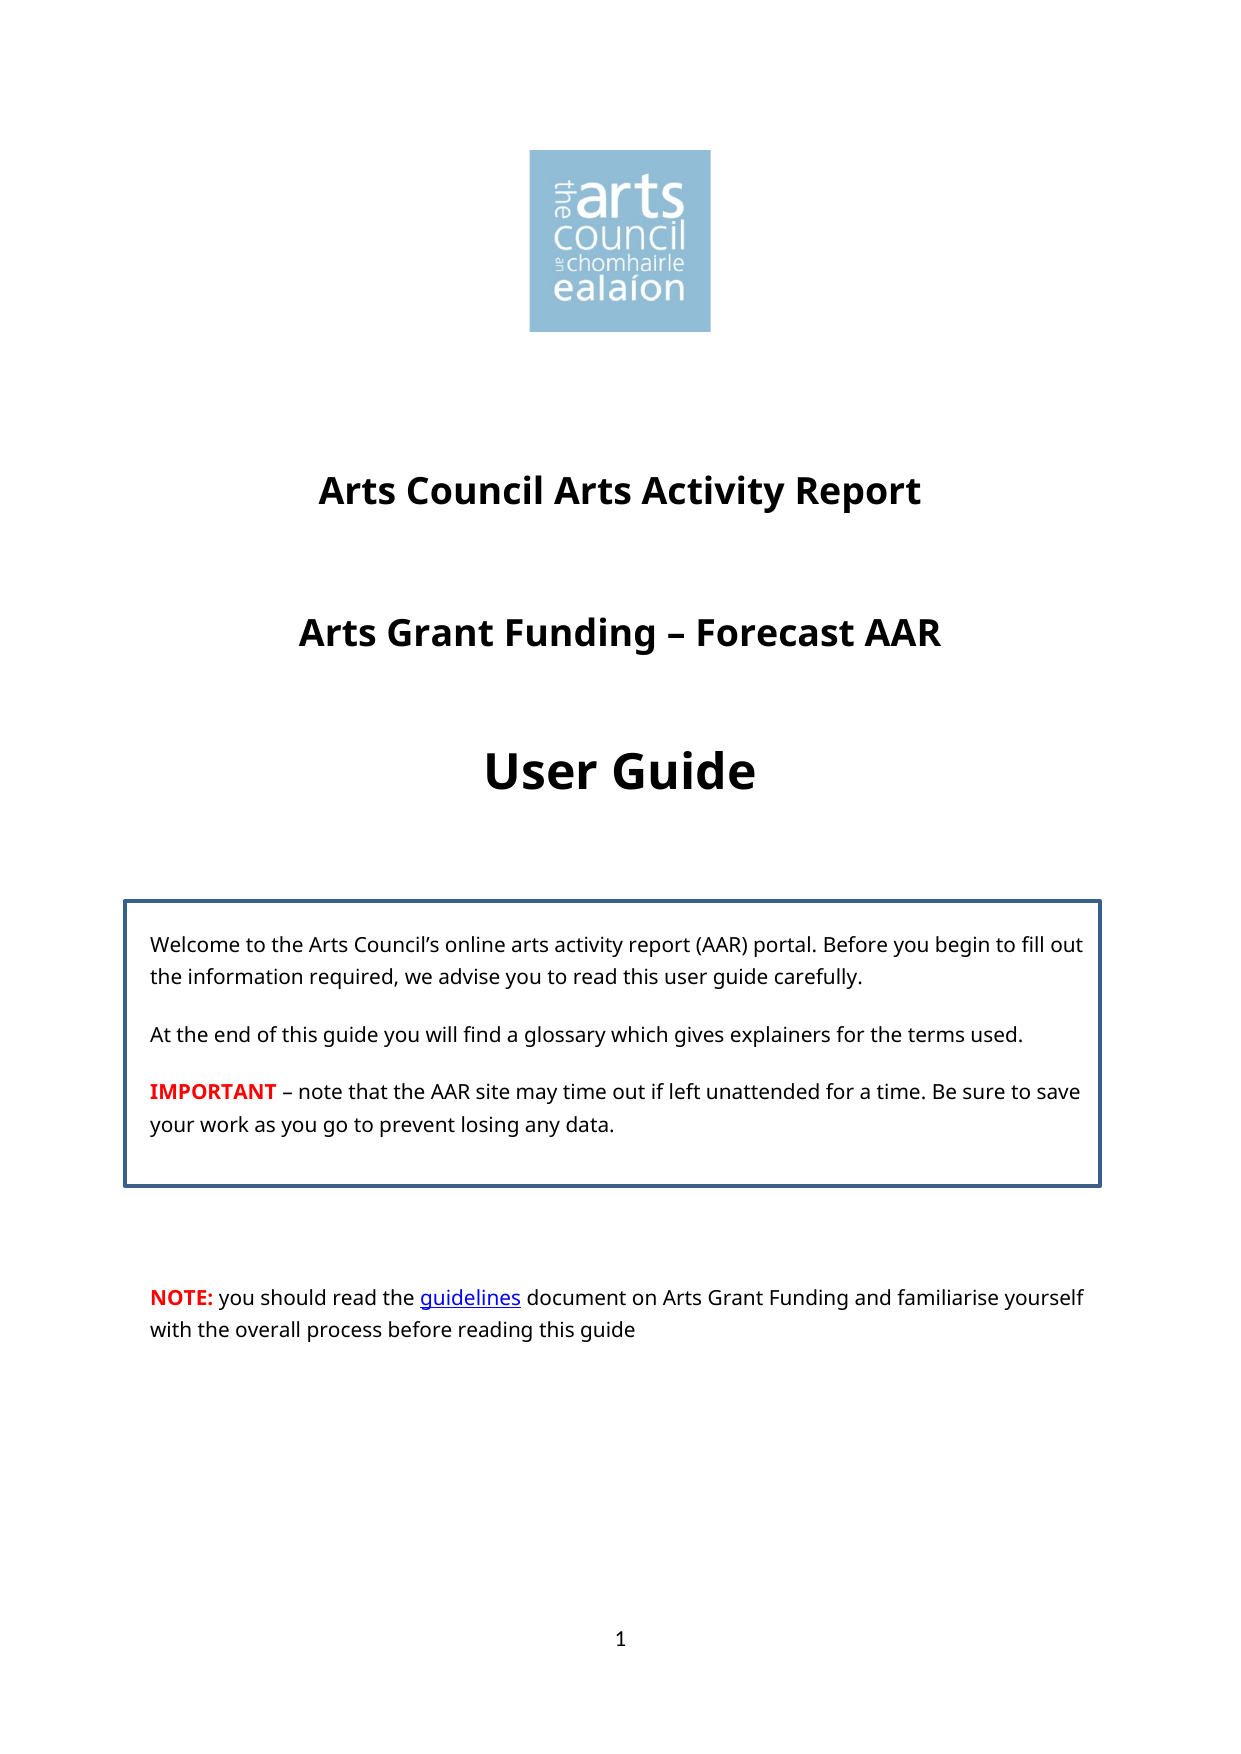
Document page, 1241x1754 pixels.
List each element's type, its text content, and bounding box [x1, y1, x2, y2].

text At the end of this guide you will find a glossary which gives explainers for the terms used. [150, 1020, 1090, 1048]
text IMPORTANT – note that the AAR site may time out if left unattended for a time. Be sure to save your work as you go to prevent losing any data. [150, 1077, 1090, 1138]
text NOTE: you should read the guidelines document on Arts Grant Funding and familiarise yourself with the overall process before reading this guide [150, 1283, 1090, 1344]
text Welcome to the Arts Council’s online arts activity report (AAR) portal. Before you begin to fill out the information required, we advise you to read this user guide carefully. [150, 930, 1090, 991]
text User Guide [150, 736, 1090, 804]
text Arts Grant Funding – Forecast AAR [150, 606, 1090, 657]
picture [529, 150, 711, 332]
text Arts Council Arts Activity Report [150, 464, 1090, 515]
